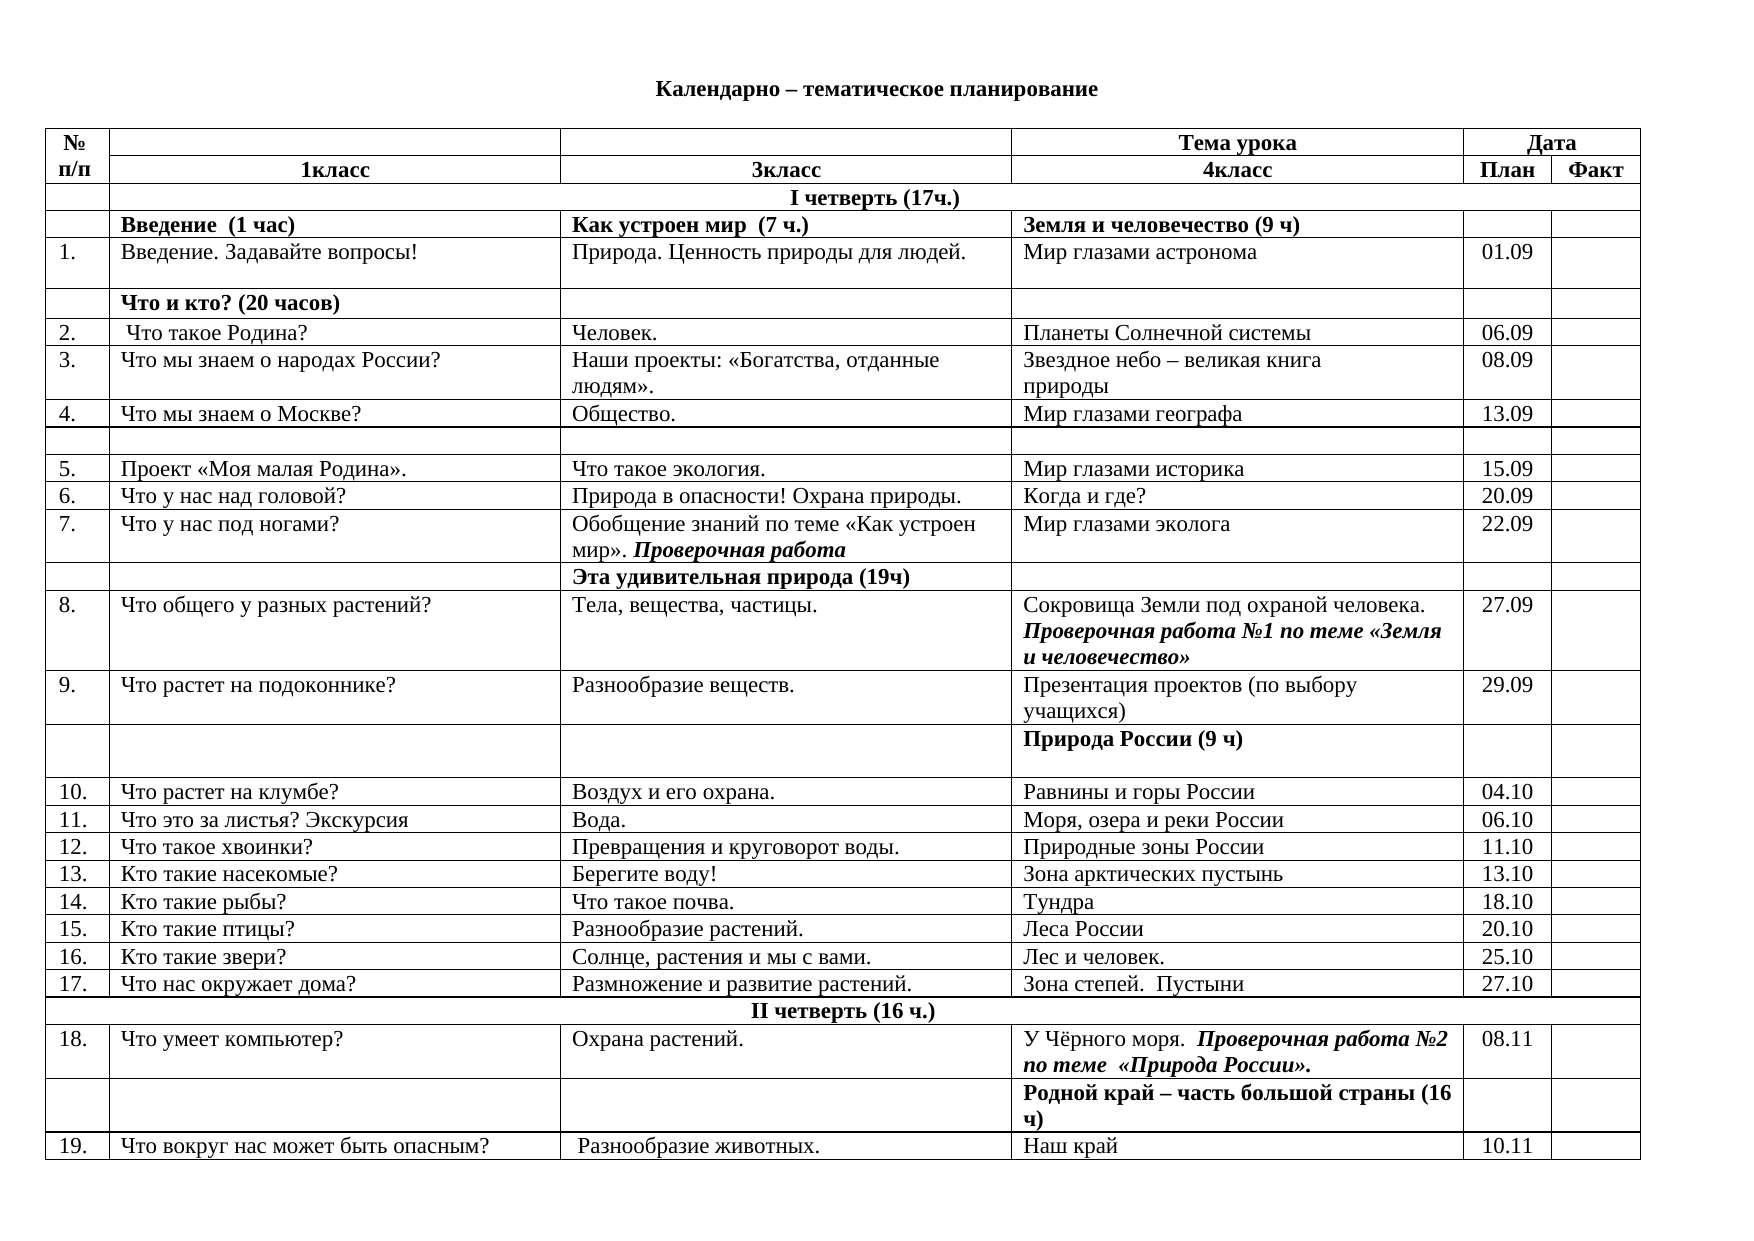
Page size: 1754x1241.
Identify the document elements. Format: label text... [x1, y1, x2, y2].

table_cell [1552, 833, 1640, 859]
table_cell [1552, 806, 1640, 832]
table_cell [1552, 346, 1640, 399]
table_cell [1552, 778, 1640, 805]
table_cell Охрана растений. [561, 1025, 1011, 1078]
table_cell Введение (1 час) [110, 211, 560, 237]
table_cell [46, 970, 109, 996]
table_cell [46, 943, 109, 969]
table_cell Природа. Ценность природы для людей. [561, 238, 1011, 288]
table_cell [1464, 725, 1551, 777]
table_cell [46, 725, 109, 777]
table_cell [1552, 455, 1640, 481]
table_cell 4класс [1012, 156, 1463, 182]
table_cell Наши проекты: «Богатства, отданные людям». [561, 346, 1011, 399]
table_cell Когда и где? [1012, 482, 1463, 508]
table_header [561, 129, 1011, 155]
table_cell [1012, 563, 1463, 590]
table_cell 04.10 [1464, 778, 1551, 805]
table_cell [1552, 1079, 1640, 1131]
table_cell [1552, 861, 1640, 887]
table_cell Что мы знаем о народах России? [110, 346, 560, 399]
table_cell Природа России (9 ч) [1012, 725, 1463, 777]
table_cell [46, 319, 109, 345]
table_cell [1464, 289, 1551, 318]
table_cell Планеты Солнечной системы [1012, 319, 1463, 345]
table_cell Родной край – часть большой страны (16 ч) [1012, 1079, 1463, 1131]
table_cell Что мы знаем о Москве? [110, 400, 560, 426]
table_cell Презентация проектов (по выбору учащихся) [1012, 671, 1463, 723]
table_cell 15.09 [1464, 455, 1551, 481]
table_cell [1552, 943, 1640, 969]
table_cell [1552, 510, 1640, 562]
table_header Тема урока [1012, 129, 1463, 155]
table_cell Что у нас под ногами? [110, 510, 560, 562]
table_cell Моря, озера и реки России [1012, 806, 1463, 832]
table_cell [46, 806, 109, 832]
table_cell Зона степей. Пустыни [1012, 970, 1463, 996]
table_cell [46, 238, 109, 288]
table_cell 08.09 [1464, 346, 1551, 399]
table_cell [46, 428, 109, 454]
table_cell [1552, 238, 1640, 288]
table_cell 01.09 [1464, 238, 1551, 288]
table_cell [561, 1079, 1011, 1131]
table_cell [46, 671, 109, 723]
table_cell Что нас окружает дома? [110, 970, 560, 996]
table_cell Вода. [561, 806, 1011, 832]
table_cell Наш край [1012, 1133, 1463, 1159]
table_header [110, 129, 560, 155]
table_cell 27.09 [1464, 591, 1551, 670]
table_cell [1552, 915, 1640, 942]
table_cell [46, 563, 109, 590]
table_cell II четверть (16 ч.) [46, 998, 1640, 1024]
table_cell Разнообразие растений. [561, 915, 1011, 942]
table_cell Факт [1552, 156, 1640, 182]
table_cell [1552, 970, 1640, 996]
table_header Дата [1464, 129, 1640, 155]
table_cell [1552, 671, 1640, 723]
table_cell Что такое Родина? [110, 319, 560, 345]
table_cell Эта удивительная природа (19ч) [561, 563, 1011, 590]
table_cell [110, 725, 560, 777]
table_cell 27.10 [1464, 970, 1551, 996]
table_cell [1552, 1025, 1640, 1078]
table_cell Как устроен мир (7 ч.) [561, 211, 1011, 237]
table_cell [1012, 428, 1463, 454]
table_cell [1464, 563, 1551, 590]
table_cell У Чёрного моря. Проверочная работа №2 по теме «Природа России». [1012, 1025, 1463, 1078]
table_cell Воздух и его охрана. [561, 778, 1011, 805]
table_cell [110, 428, 560, 454]
table_cell [110, 563, 560, 590]
table_cell Введение. Задавайте вопросы! [110, 238, 560, 288]
table_cell 06.10 [1464, 806, 1551, 832]
table_cell Природа в опасности! Охрана природы. [561, 482, 1011, 508]
table_cell [46, 184, 57, 210]
table_cell [46, 591, 109, 670]
table_cell 29.09 [1464, 671, 1551, 723]
table_cell Кто такие насекомые? [110, 861, 560, 887]
table_cell 25.10 [1464, 943, 1551, 969]
table_cell [46, 1079, 109, 1131]
table_cell Проект «Моя малая Родина». [110, 455, 560, 481]
table_cell 13.10 [1464, 861, 1551, 887]
table_cell План [1464, 156, 1551, 182]
table_cell Мир глазами географа [1012, 400, 1463, 426]
table_cell [46, 455, 109, 481]
table_cell Человек. [561, 319, 1011, 345]
table_cell Кто такие рыбы? [110, 888, 560, 914]
table_cell Зона арктических пустынь [1012, 861, 1463, 887]
table_cell [1552, 400, 1640, 426]
table_cell [46, 346, 109, 399]
table_cell Что общего у разных растений? [110, 591, 560, 670]
table_cell Звездное небо – великая книга природы [1012, 346, 1463, 399]
table_cell [1464, 211, 1551, 237]
table_cell [1464, 428, 1551, 454]
table_cell [561, 428, 1011, 454]
table_cell [1552, 563, 1640, 590]
table_cell [110, 1079, 560, 1131]
table_cell Превращения и круговорот воды. [561, 833, 1011, 859]
table_cell Что это за листья? Экскурсия [110, 806, 560, 832]
table_cell Что растет на подоконнике? [110, 671, 560, 723]
table_cell Что у нас над головой? [110, 482, 560, 508]
table_cell [1552, 428, 1640, 454]
table_cell Кто такие птицы? [110, 915, 560, 942]
text Календарно – тематическое планирование [75, 75, 1679, 101]
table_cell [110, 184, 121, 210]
table_cell Обобщение знаний по теме «Как устроен мир». Проверочная работа [561, 510, 1011, 562]
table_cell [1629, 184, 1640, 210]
table_cell Разнообразие животных. [561, 1133, 1011, 1159]
table_cell Мир глазами эколога [1012, 510, 1463, 562]
table_cell Сокровища Земли под охраной человека. Проверочная работа №1 по теме «Земля и человечество» [1012, 591, 1463, 670]
table_cell Солнце, растения и мы с вами. [561, 943, 1011, 969]
table_cell 06.09 [1464, 319, 1551, 345]
table_cell [1552, 289, 1640, 318]
table_cell [1552, 1133, 1640, 1159]
table_cell Разнообразие веществ. [561, 671, 1011, 723]
table_cell 3класс [561, 156, 1011, 182]
table_cell Лес и человек. [1012, 943, 1463, 969]
table_cell Что умеет компьютер? [110, 1025, 560, 1078]
table_cell Общество. [561, 400, 1011, 426]
table_cell 22.09 [1464, 510, 1551, 562]
table_cell [1552, 888, 1640, 914]
table_cell 11.10 [1464, 833, 1551, 859]
table_cell [46, 211, 109, 237]
table_cell Что такое экология. [561, 455, 1011, 481]
table_cell Размножение и развитие растений. [561, 970, 1011, 996]
table_cell [561, 725, 1011, 777]
table_cell Природные зоны России [1012, 833, 1463, 859]
table_cell 10.11 [1464, 1133, 1551, 1159]
table_cell Тела, вещества, частицы. [561, 591, 1011, 670]
table_cell [46, 482, 109, 508]
table_cell [98, 184, 109, 210]
table_cell Равнины и горы России [1012, 778, 1463, 805]
table_cell 20.10 [1464, 915, 1551, 942]
table_cell [46, 400, 109, 426]
table_cell Мир глазами историка [1012, 455, 1463, 481]
table_cell [1552, 591, 1640, 670]
table_cell Что такое хвоинки? [110, 833, 560, 859]
table_cell Что вокруг нас может быть опасным? [110, 1133, 560, 1159]
table_cell [46, 888, 109, 914]
table_cell [46, 778, 109, 805]
table_cell 18.10 [1464, 888, 1551, 914]
table_cell 1класс [110, 156, 560, 182]
table_cell [46, 1133, 109, 1159]
table_cell [561, 289, 1011, 318]
table_cell 13.09 [1464, 400, 1551, 426]
table_cell Что растет на клумбе? [110, 778, 560, 805]
table_cell [1552, 482, 1640, 508]
table_cell Кто такие звери? [110, 943, 560, 969]
table_cell [1552, 725, 1640, 777]
table_cell [46, 861, 109, 887]
table_cell [46, 915, 109, 942]
table_cell 20.09 [1464, 482, 1551, 508]
table_cell 08.11 [1464, 1025, 1551, 1078]
table_header № п/п [46, 129, 109, 182]
table_cell Что и кто? (20 часов) [110, 289, 560, 318]
table_cell [46, 289, 109, 318]
table_cell Что такое почва. [561, 888, 1011, 914]
table_cell [1552, 211, 1640, 237]
table_cell [1464, 1079, 1551, 1131]
table_cell [46, 1025, 109, 1078]
table_cell Земля и человечество (9 ч) [1012, 211, 1463, 237]
table_cell Мир глазами астронома [1012, 238, 1463, 288]
table_cell [46, 833, 109, 859]
table_cell [46, 510, 109, 562]
table_cell Тундра [1012, 888, 1463, 914]
table_cell Леса России [1012, 915, 1463, 942]
table_cell [1552, 319, 1640, 345]
table_cell Берегите воду! [561, 861, 1011, 887]
table_cell [1012, 289, 1463, 318]
